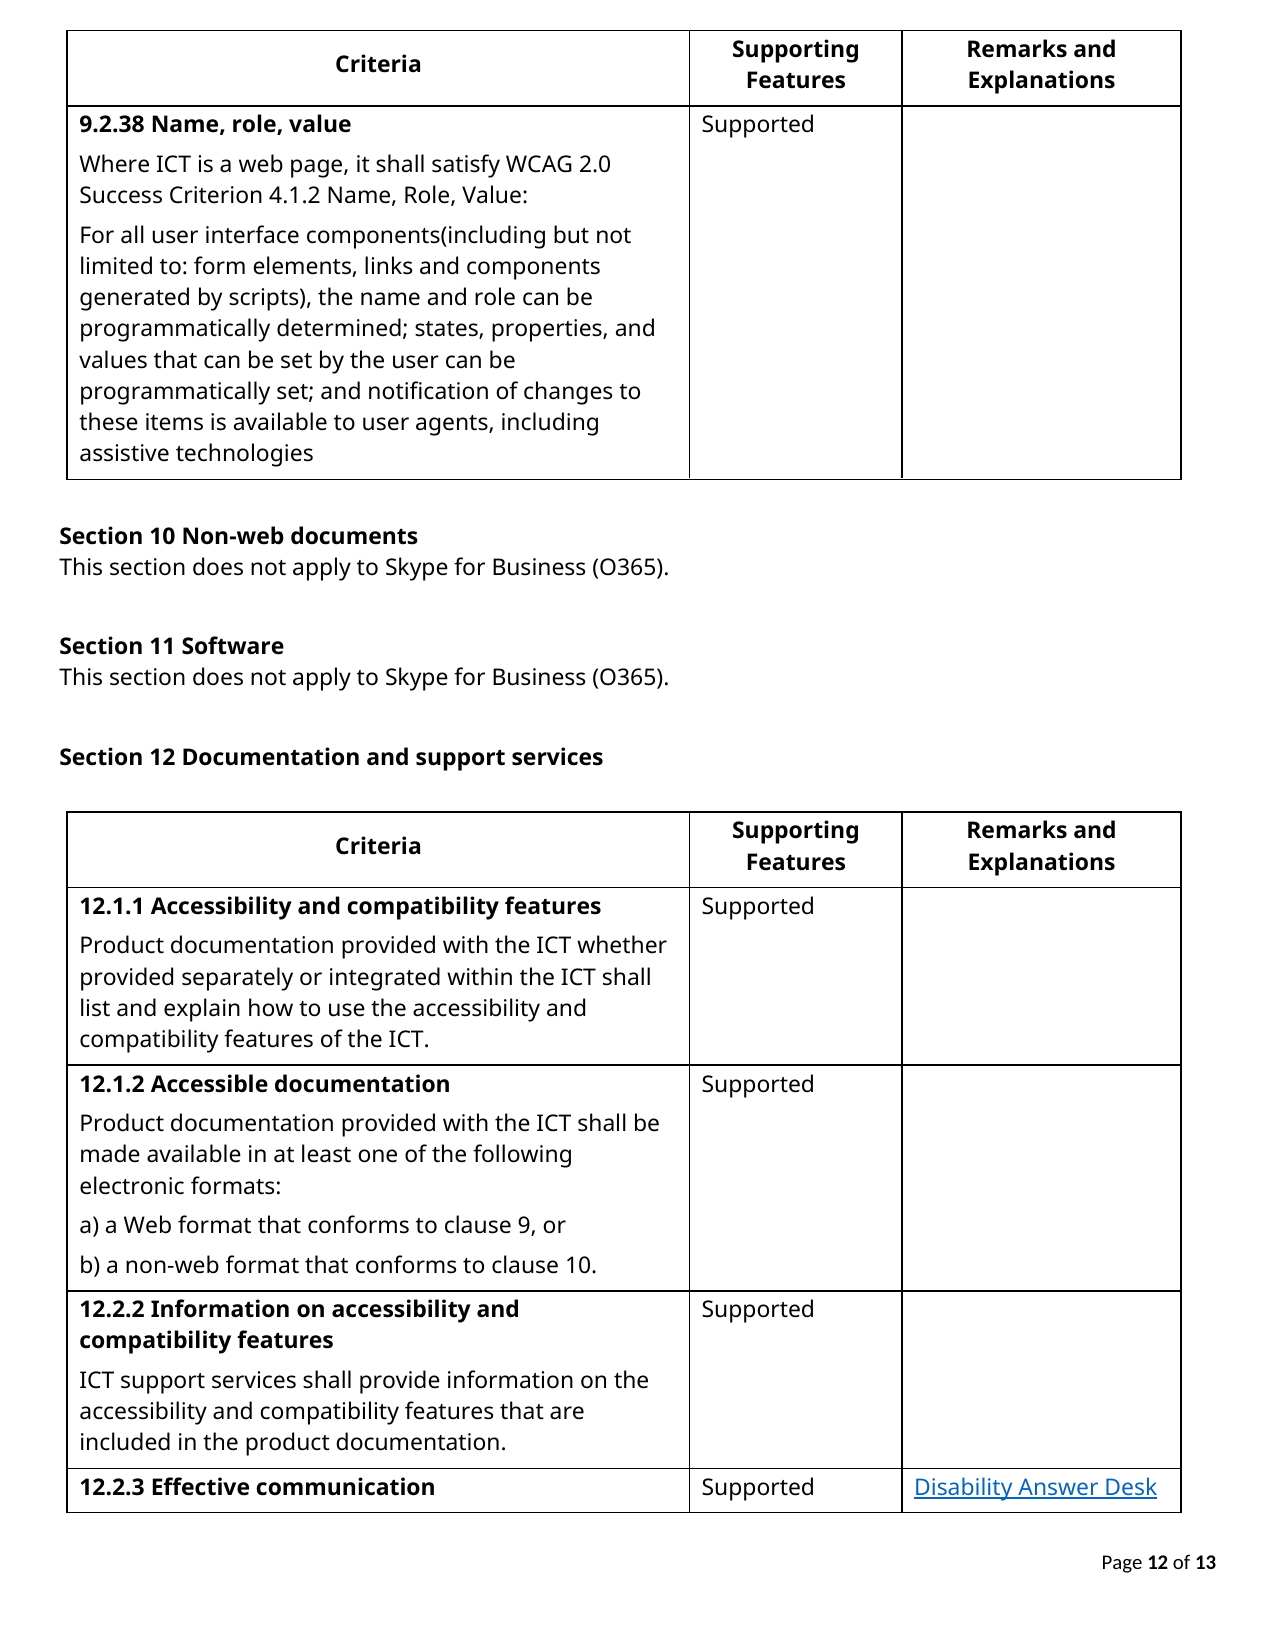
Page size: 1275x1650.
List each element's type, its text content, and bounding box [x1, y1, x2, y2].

table_cell [903, 1066, 1180, 1290]
table_header Criteria [68, 31, 689, 105]
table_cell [903, 1469, 1180, 1512]
text This section does not apply to Skype for Business (O365). [59, 551, 1216, 582]
subtitle Section 11 Software [59, 630, 1216, 661]
table_cell Supported [690, 1469, 901, 1512]
table_cell Supported [690, 107, 901, 478]
table_cell Supported [690, 1292, 901, 1467]
table_cell 12.1.2 Accessible documentation Product documentation provided with the ICT shall be made available in at least one of the following electronic formats: a) a Web format that conforms to clause 9, or b) a non-web format that conforms to clause 10. [68, 1066, 689, 1290]
table_cell [903, 888, 1180, 1064]
table_header Remarks and Explanations [903, 813, 1180, 887]
table_header Remarks and Explanations [903, 31, 1180, 105]
table_cell 9.2.38 Name, role, value Where ICT is a web page, it shall satisfy WCAG 2.0 Success Criterion 4.1.2 Name, Role, Value: For all user interface components(including but not limited to: form elements, links and components generated by scripts), the name and role can be programmatically determined; states, properties, and values that can be set by the user can be programmatically set; and notification of changes to these items is available to user agents, including assistive technologies [68, 107, 689, 478]
table_cell Supported [690, 1066, 901, 1290]
table_header Criteria [68, 813, 689, 887]
table_cell 12.1.1 Accessibility and compatibility features Product documentation provided with the ICT whether provided separately or integrated within the ICT shall list and explain how to use the accessibility and compatibility features of the ICT. [68, 888, 689, 1064]
subtitle Section 12 Documentation and support services [59, 740, 1216, 772]
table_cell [68, 1469, 689, 1512]
table_cell 12.2.2 Information on accessibility and compatibility features ICT support services shall provide information on the accessibility and compatibility features that are included in the product documentation. [68, 1292, 689, 1467]
table_header Supporting Features [690, 31, 901, 105]
table_cell Supported [690, 888, 901, 1064]
table_cell [903, 1292, 1180, 1467]
text This section does not apply to Skype for Business (O365). [59, 661, 1216, 692]
table_cell [903, 107, 1180, 478]
subtitle Section 10 Non-web documents [59, 519, 1216, 551]
table_header Supporting Features [690, 813, 901, 887]
